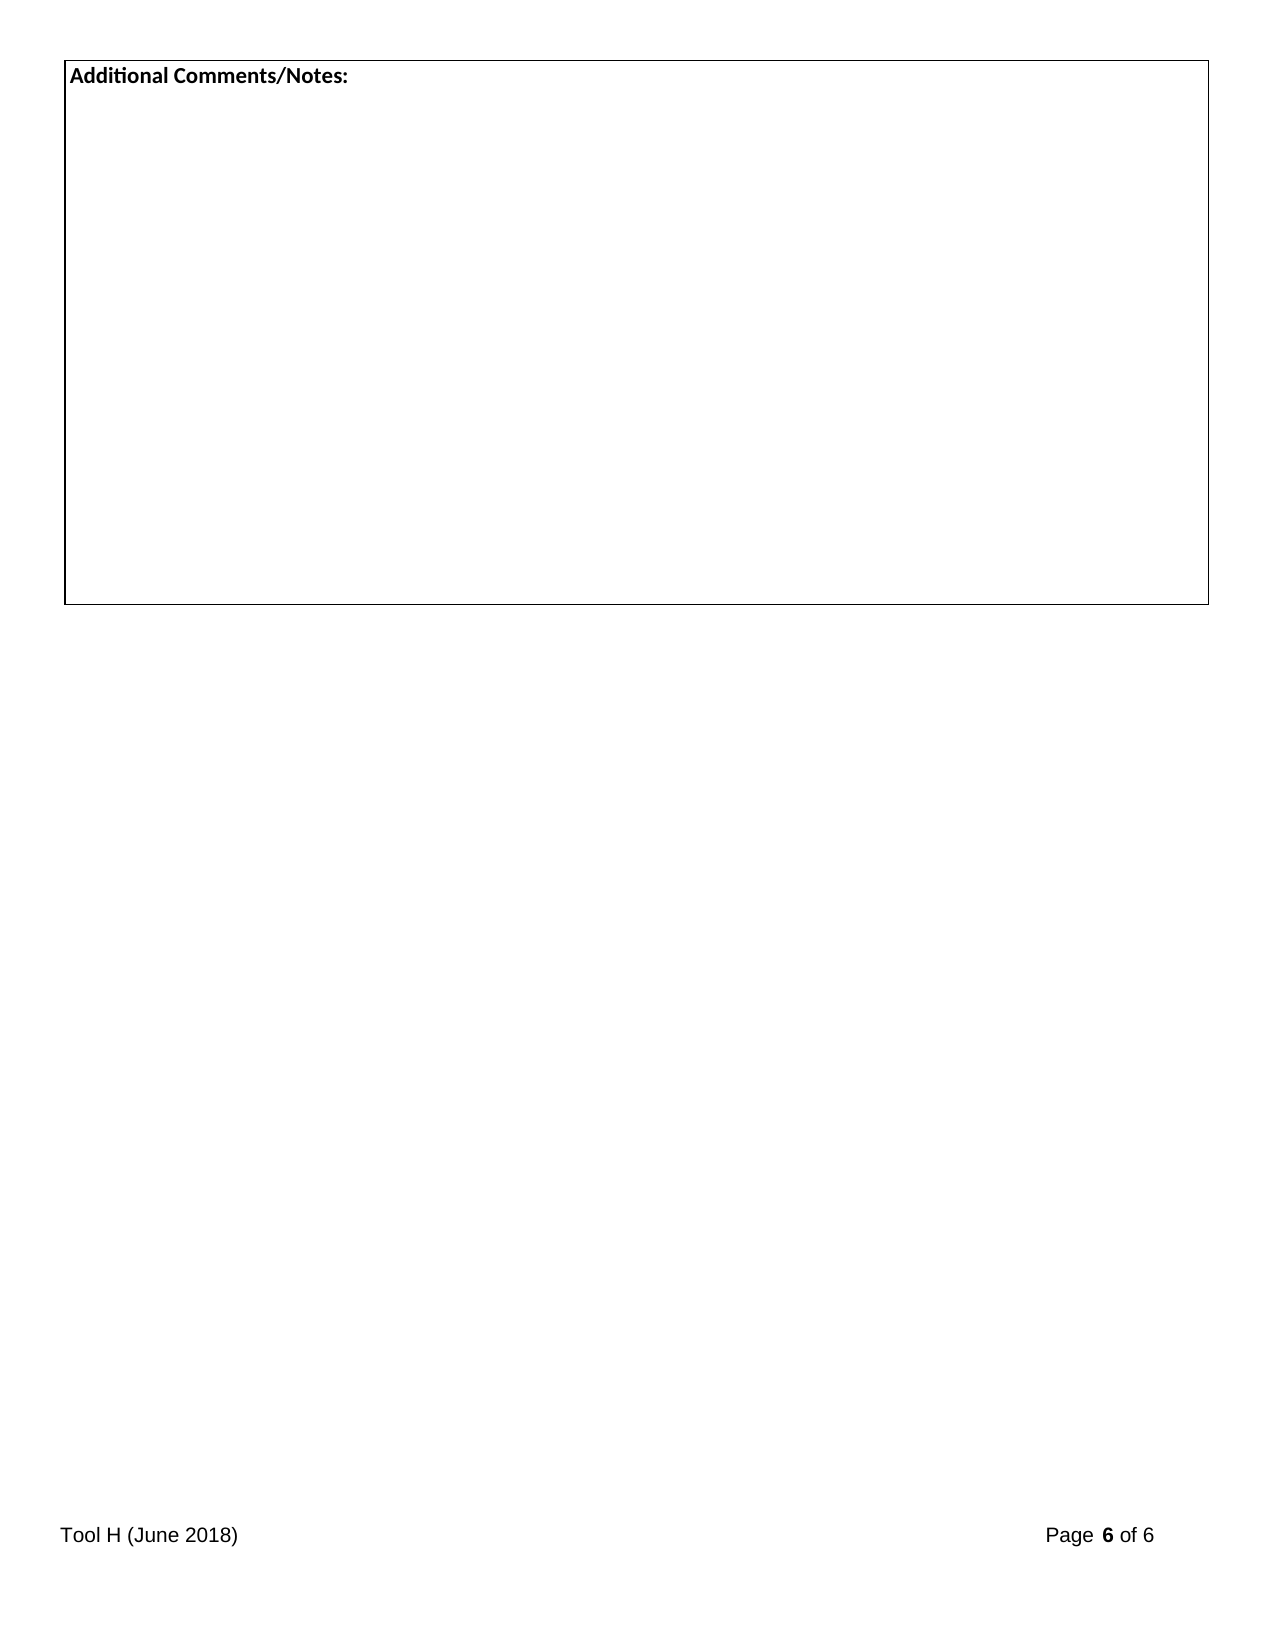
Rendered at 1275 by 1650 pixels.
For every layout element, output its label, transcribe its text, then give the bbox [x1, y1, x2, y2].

table_cell Additional Comments/Notes: [66, 61, 1208, 604]
